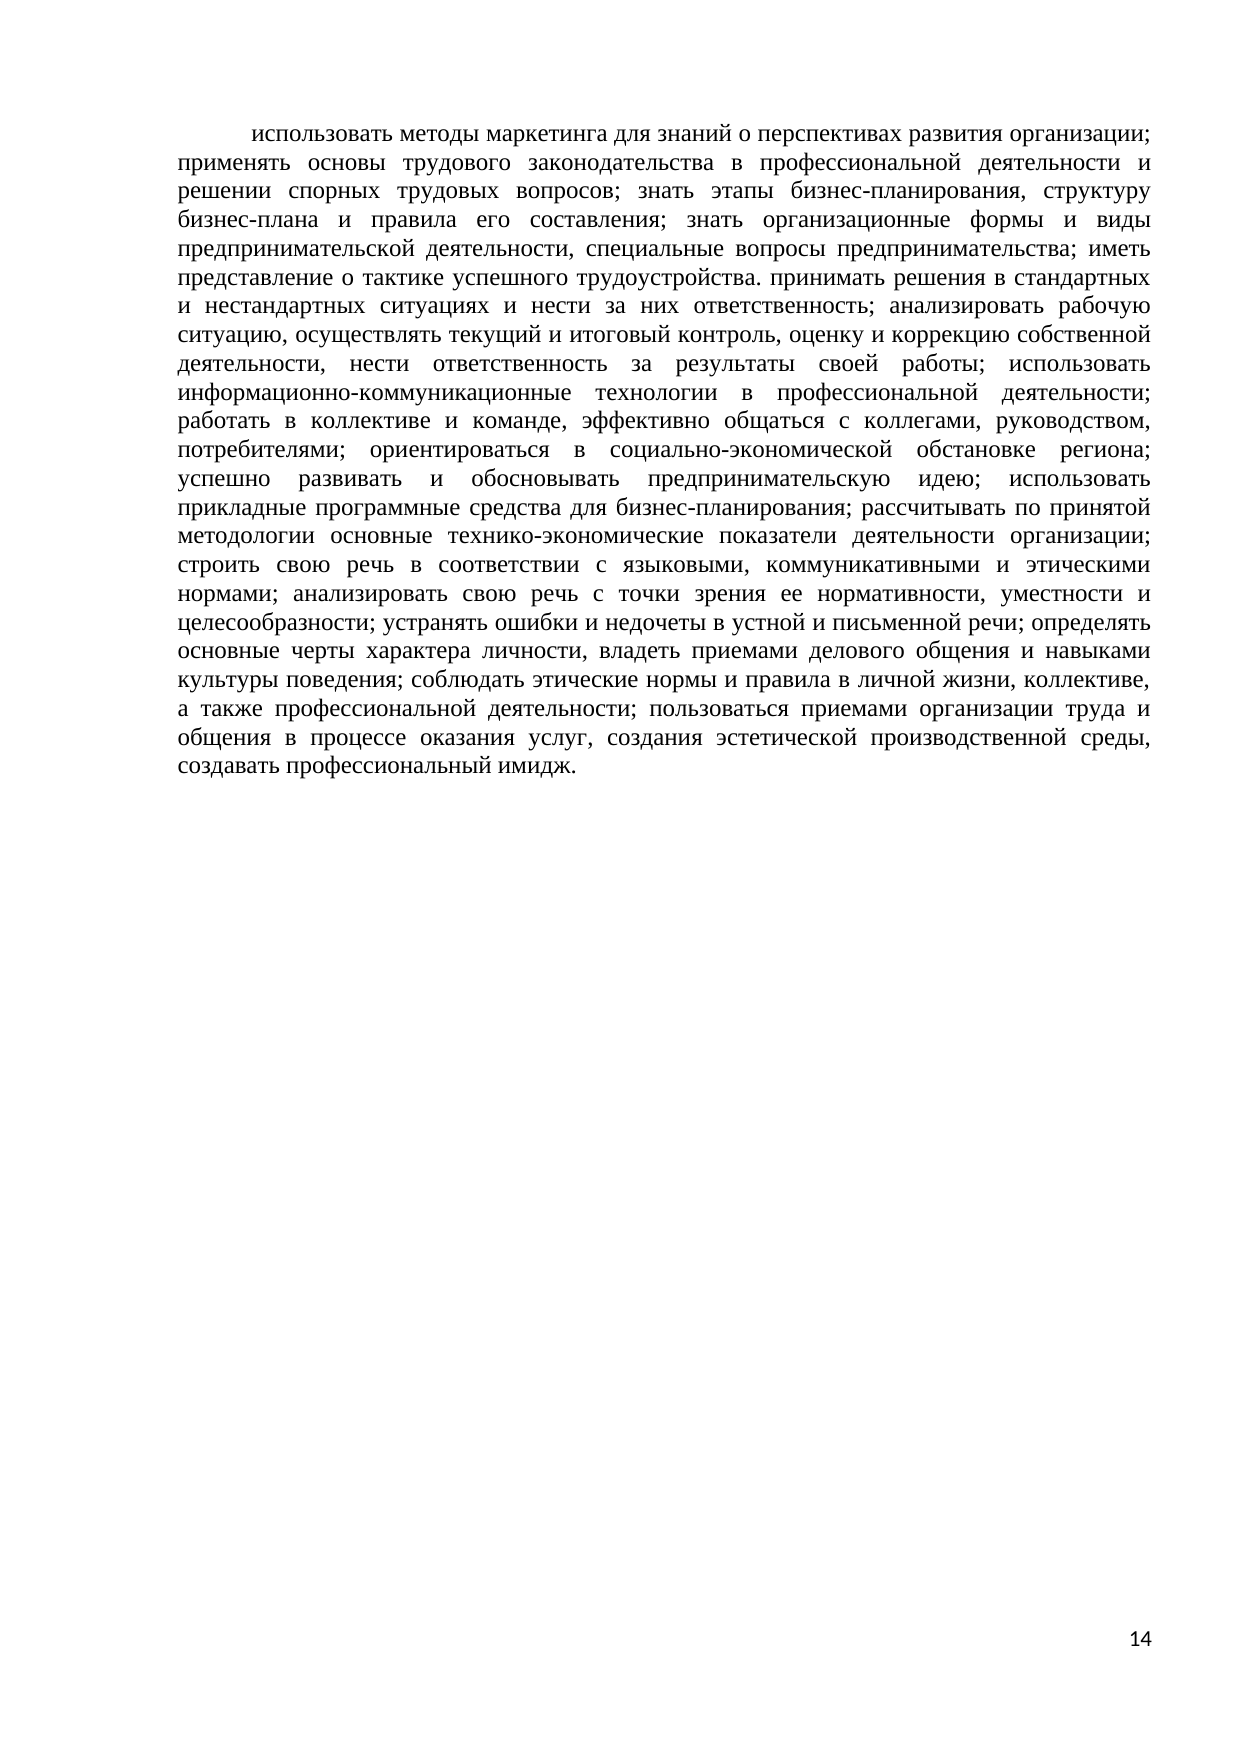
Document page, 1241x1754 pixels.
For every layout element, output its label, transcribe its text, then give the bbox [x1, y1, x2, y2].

text использовать методы маркетинга для знаний о перспективах развития организации; применять основы трудового законодательства в профессиональной деятельности и решении спорных трудовых вопросов; знать этапы бизнес-планирования, структуру бизнес-плана и правила его составления; знать организационные формы и виды предпринимательской деятельности, специальные вопросы предпринимательства; иметь представление о тактике успешного трудоустройства. принимать решения в стандартных и нестандартных ситуациях и нести за них ответственность; анализировать рабочую ситуацию, осуществлять текущий и итоговый контроль, оценку и коррекцию собственной деятельности, нести ответственность за результаты своей работы; использовать информационно-коммуникационные технологии в профессиональной деятельности; работать в коллективе и команде, эффективно общаться с коллегами, руководством, потребителями; ориентироваться в социально-экономической обстановке региона; успешно развивать и обосновывать предпринимательскую идею; использовать прикладные программные средства для бизнес-планирования; рассчитывать по принятой методологии основные технико-экономические показатели деятельности организации; строить свою речь в соответствии с языковыми, коммуникативными и этическими нормами; анализировать свою речь с точки зрения ее нормативности, уместности и целесообразности; устранять ошибки и недочеты в устной и письменной речи; определять основные черты характера личности, владеть приемами делового общения и навыками культуры поведения; соблюдать этические нормы и правила в личной жизни, коллективе, а также профессиональной деятельности; пользоваться приемами организации труда и общения в процессе оказания услуг, создания эстетической производственной среды, создавать профессиональный имидж. [177, 118, 1152, 779]
